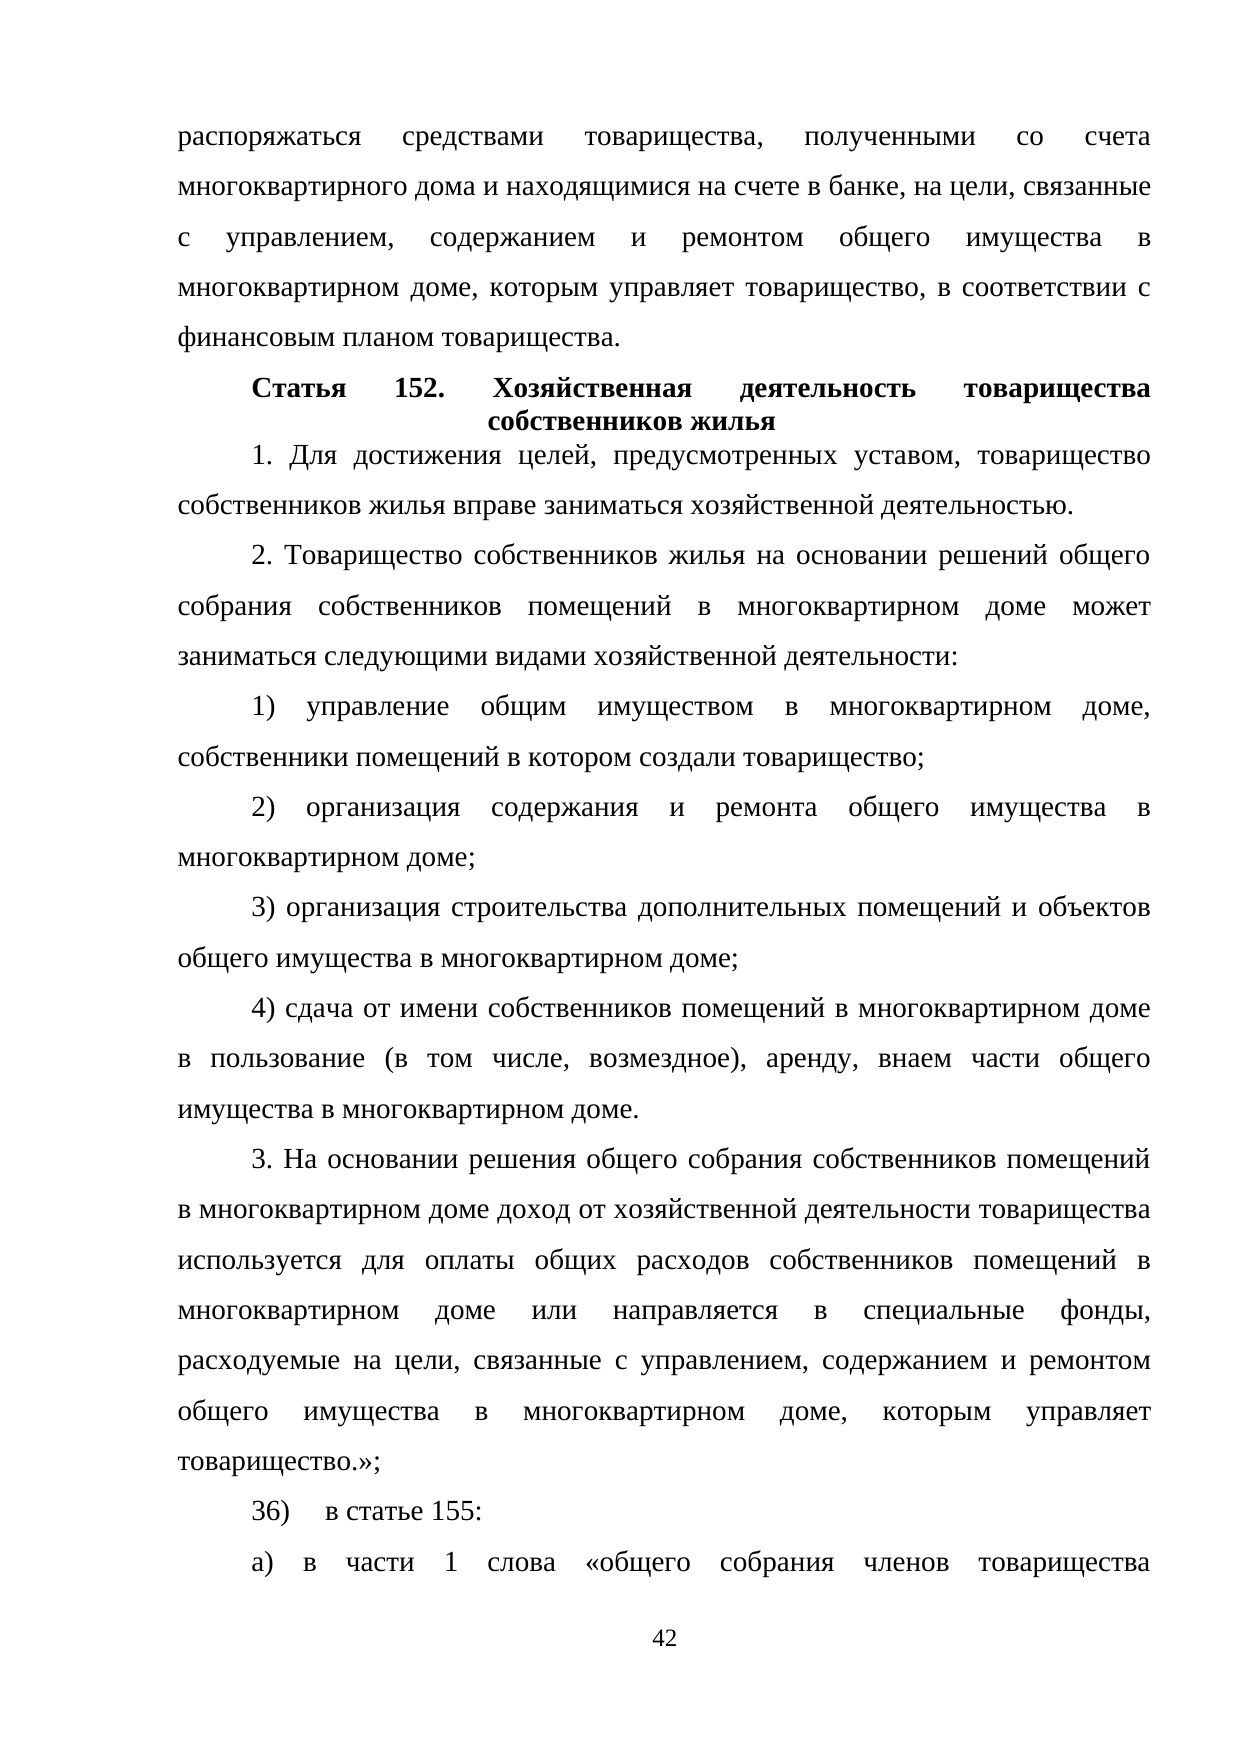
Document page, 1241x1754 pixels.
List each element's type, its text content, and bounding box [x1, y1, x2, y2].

text 4) сдача от имени собственников помещений в многоквартирном доме в пользование (в том числе, возмездное), аренду, внаем части общего имущества в многоквартирном доме. [177, 990, 1152, 1124]
list в статье 155: [177, 1493, 1152, 1527]
text 2) организация содержания и ремонта общего имущества в многоквартирном доме; [177, 789, 1152, 873]
text 3. На основании решения общего собрания собственников помещений в многоквартирном доме доход от хозяйственной деятельности товарищества используется для оплаты общих расходов собственников помещений в многоквартирном доме или направляется в специальные фонды, расходуемые на цели, связанные с управлением, содержанием и ремонтом общего имущества в многоквартирном доме, которым управляет товарищество.»; [177, 1141, 1152, 1477]
text 1) управление общим имуществом в многоквартирном доме, собственники помещений в котором создали товарищество; [177, 688, 1152, 772]
text 2. Товарищество собственников жилья на основании решений общего собрания собственников помещений в многоквартирном доме может заниматься следующими видами хозяйственной деятельности: [177, 537, 1152, 672]
text Статья 152. Хозяйственная деятельность товарищества собственников жилья [251, 370, 1152, 437]
text 1. Для достижения целей, предусмотренных уставом, товарищество собственников жилья вправе заниматься хозяйственной деятельностью. [177, 437, 1152, 521]
text 3) организация строительства дополнительных помещений и объектов общего имущества в многоквартирном доме; [177, 889, 1152, 973]
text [177, 1544, 1152, 1577]
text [177, 118, 1152, 353]
